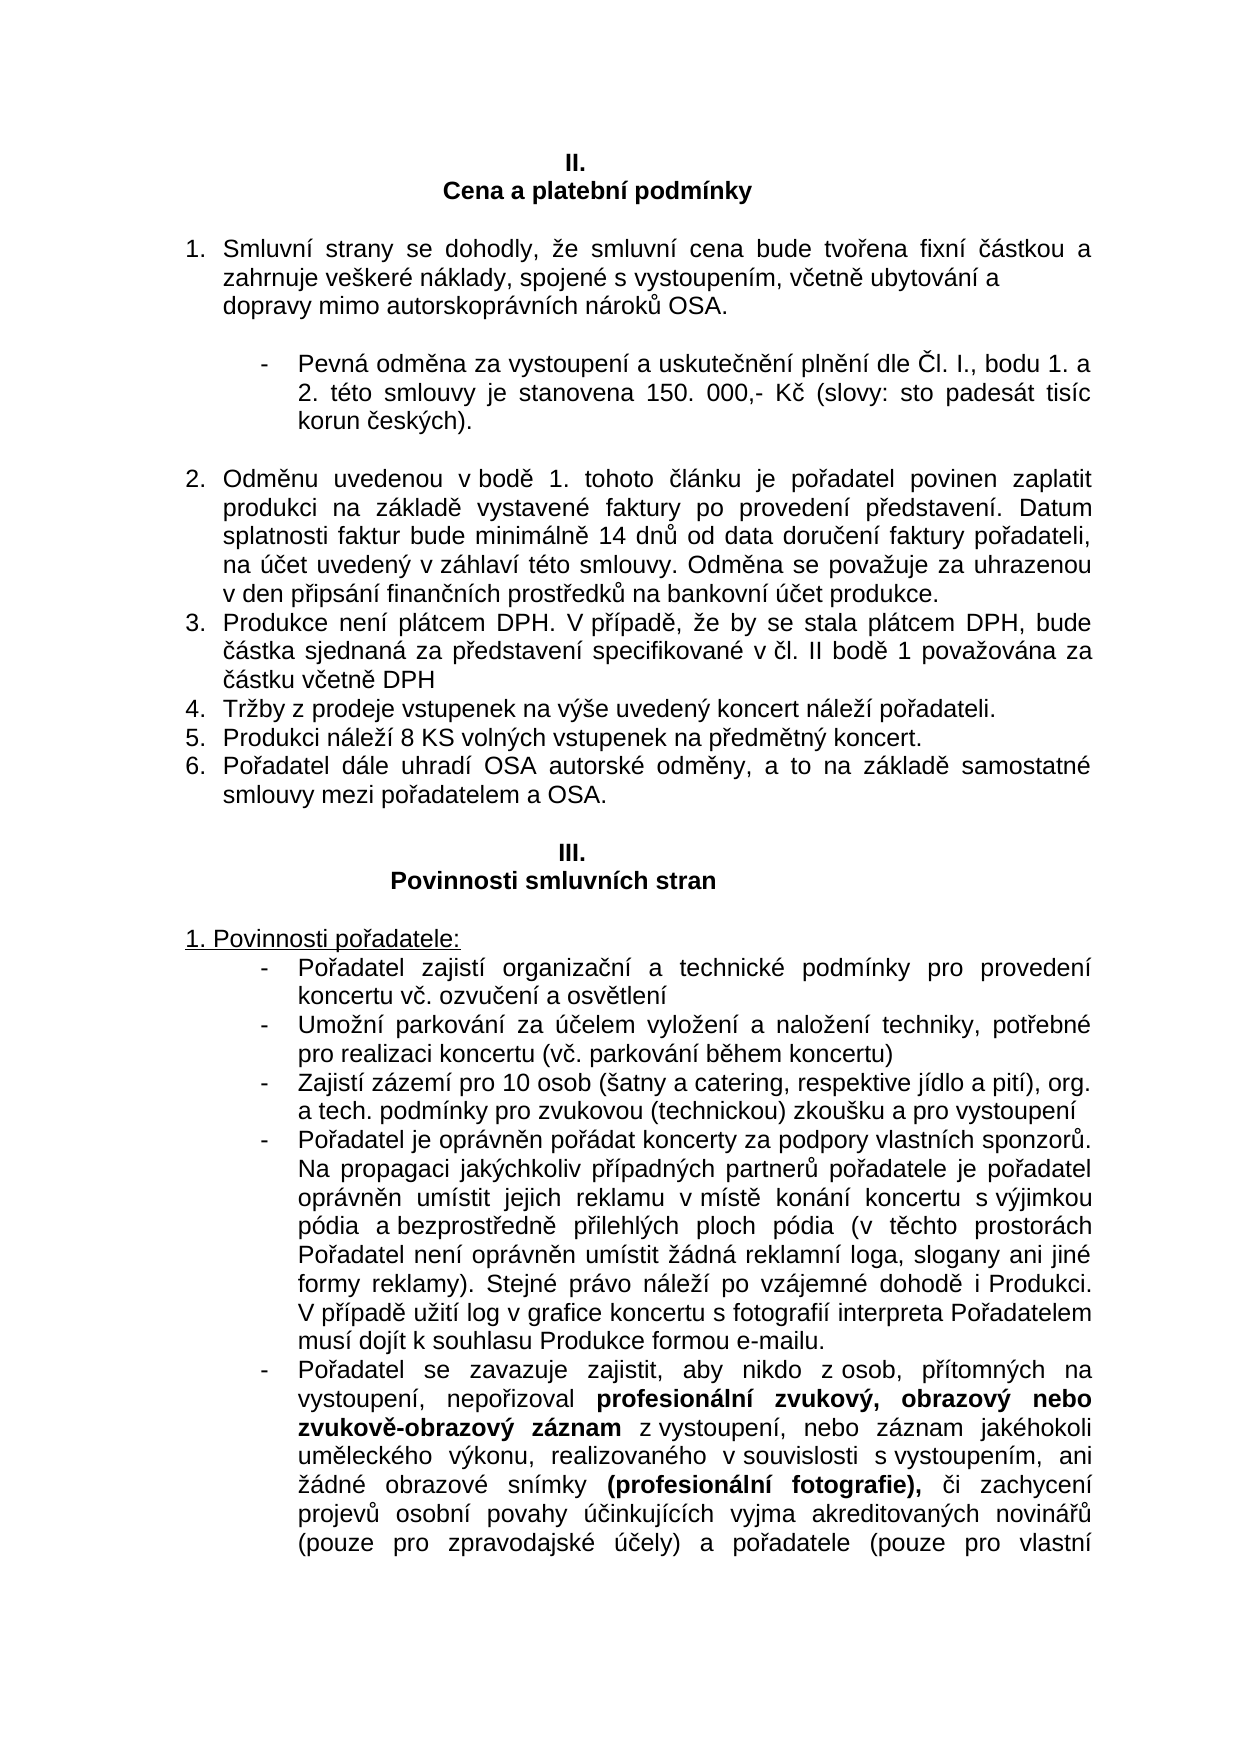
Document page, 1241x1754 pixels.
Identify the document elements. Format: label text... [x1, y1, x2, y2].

list dopravy mimo autorskoprávních nároků OSA. [223, 291, 1093, 320]
text Cena a platební podmínky [148, 176, 1093, 205]
list Smluvní strany se dohodly, že smluvní cena bude tvořena fixní částkou a zahrnuje veškeré náklady, spojené s vystoupením, včetně ubytování a [185, 234, 1093, 291]
list Produkce není plátcem DPH. V případě, že by se stala plátcem DPH, bude částka sjednaná za představení specifikované v čl. II bodě 1 považována za částku včetně DPH [185, 608, 1093, 694]
list Tržby z prodeje vstupenek na výše uvedený koncert náleží pořadateli. [185, 694, 1093, 723]
text 1. Povinnosti pořadatele: [185, 924, 1093, 953]
list Produkci náleží 8 KS volných vstupenek na předmětný koncert. [185, 723, 1093, 751]
list Pevná odměna za vystoupení a uskutečnění plnění dle Čl. I., bodu 1. a 2. této smlouvy je stanovena 150. 000,- Kč (slovy: sto padesát tisíc korun českých). [260, 349, 1093, 435]
text III. [516, 838, 1093, 866]
list Pořadatel je oprávněn pořádat koncerty za podpory vlastních sponzorů. Na propagaci jakýchkoliv případných partnerů pořadatele je pořadatel oprávněn umístit jejich reklamu v místě konání koncertu s výjimkou pódia a bezprostředně přilehlých ploch pódia (v těchto prostorách Pořadatel není oprávněn umístit žádná reklamní loga, slogany ani jiné formy reklamy). Stejné právo náleží po vzájemné dohodě i Produkci. V případě užití log v grafice koncertu s fotografií interpreta Pořadatelem musí dojít k souhlasu Produkce formou e-mailu. [260, 1125, 1093, 1355]
list Umožní parkování za účelem vyložení a naložení techniky, potřebné pro realizaci koncertu (vč. parkování během koncertu) [260, 1010, 1093, 1068]
list Odměnu uvedenou v bodě 1. tohoto článku je pořadatel povinen zaplatit produkci na základě vystavené faktury po provedení představení. Datum splatnosti faktur bude minimálně 14 dnů od data doručení faktury pořadateli, na účet uvedený v záhlaví této smlouvy. Odměna se považuje za uhrazenou v den připsání finančních prostředků na bankovní účet produkce. [185, 464, 1093, 608]
list Zajistí zázemí pro 10 osob (šatny a catering, respektive jídlo a pití), org. a tech. podmínky pro zvukovou (technickou) zkoušku a pro vystoupení [260, 1068, 1093, 1125]
list Pořadatel dále uhradí OSA autorské odměny, a to na základě samostatné smlouvy mezi pořadatelem a OSA. [185, 751, 1093, 809]
text Povinnosti smluvních stran [148, 866, 1093, 895]
list Pořadatel zajistí organizační a technické podmínky pro provedení koncertu vč. ozvučení a osvětlení [260, 953, 1093, 1010]
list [260, 1355, 1093, 1556]
text II. [516, 148, 1093, 176]
